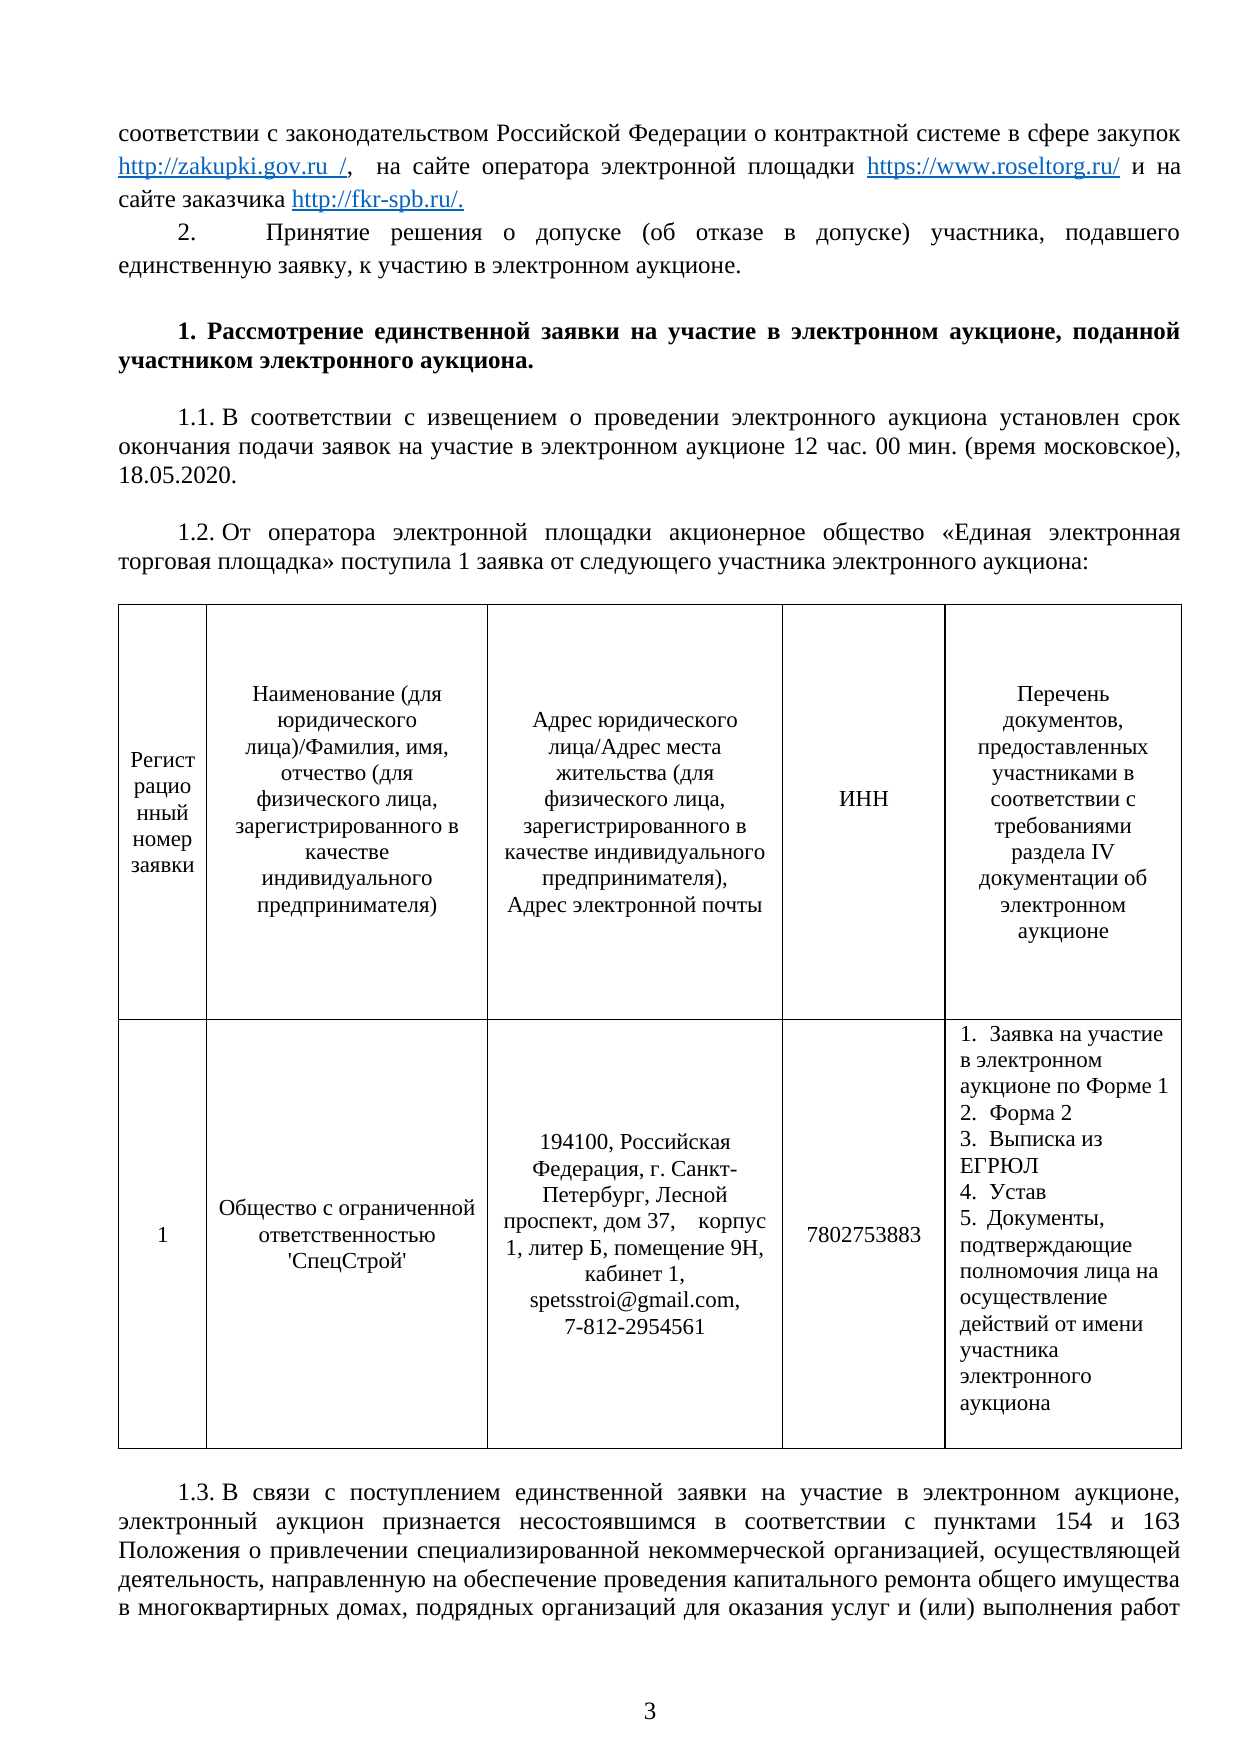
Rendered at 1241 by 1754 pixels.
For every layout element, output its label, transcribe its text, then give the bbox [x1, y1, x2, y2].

list От оператора электронной площадки акционерное общество «Единая электронная торговая площадка» поступила 1 заявка от следующего участника электронного аукциона: [118, 517, 1181, 575]
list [118, 1477, 1181, 1621]
table_header Перечень документов, предоставленных участниками в соответствии с требованиями раздела IV документации об электронном аукционе [946, 605, 1181, 1019]
table_cell 1 [119, 1020, 206, 1448]
list Рассмотрение единственной заявки на участие в электронном аукционе, поданной участником электронного аукциона. [118, 316, 1181, 374]
table_cell Общество с ограниченной ответственностью 'СпецСтрой' [207, 1020, 487, 1448]
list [118, 118, 1181, 213]
table_header ИНН [783, 605, 944, 1019]
list В соответствии с извещением о проведении электронного аукциона установлен срок окончания подачи заявок на участие в электронном аукционе 12 час. 00 мин. (время московское), 18.05.2020. [118, 402, 1181, 489]
table_cell Заявка на участие в электронном аукционе по Форме 1 Форма 2 Выписка из ЕГРЮЛ Устав Документы, подтверждающие полномочия лица на осуществление действий от имени участника электронного аукциона [946, 1020, 1181, 1448]
table_header Адрес юридического лица/Адрес места жительства (для физического лица, зарегистрированного в качестве индивидуального предпринимателя), Адрес электронной почты [488, 605, 782, 1019]
table_header Регистрационный номер заявки [119, 605, 206, 1019]
table_cell 194100, Российская Федерация, г. Санкт-Петербург, Лесной проспект, дом 37, корпус 1, литер Б, помещение 9Н, кабинет 1, spetsstroi@gmail.com, 7-812-2954561 [488, 1020, 782, 1448]
list Принятие решения о допуске (об отказе в допуске) участника, подавшего единственную заявку, к участию в электронном аукционе. [118, 217, 1181, 279]
table_header Наименование (для юридического лица)/Фамилия, имя, отчество (для физического лица, зарегистрированного в качестве индивидуального предпринимателя) [207, 605, 487, 1019]
table_cell 7802753883 [783, 1020, 944, 1448]
